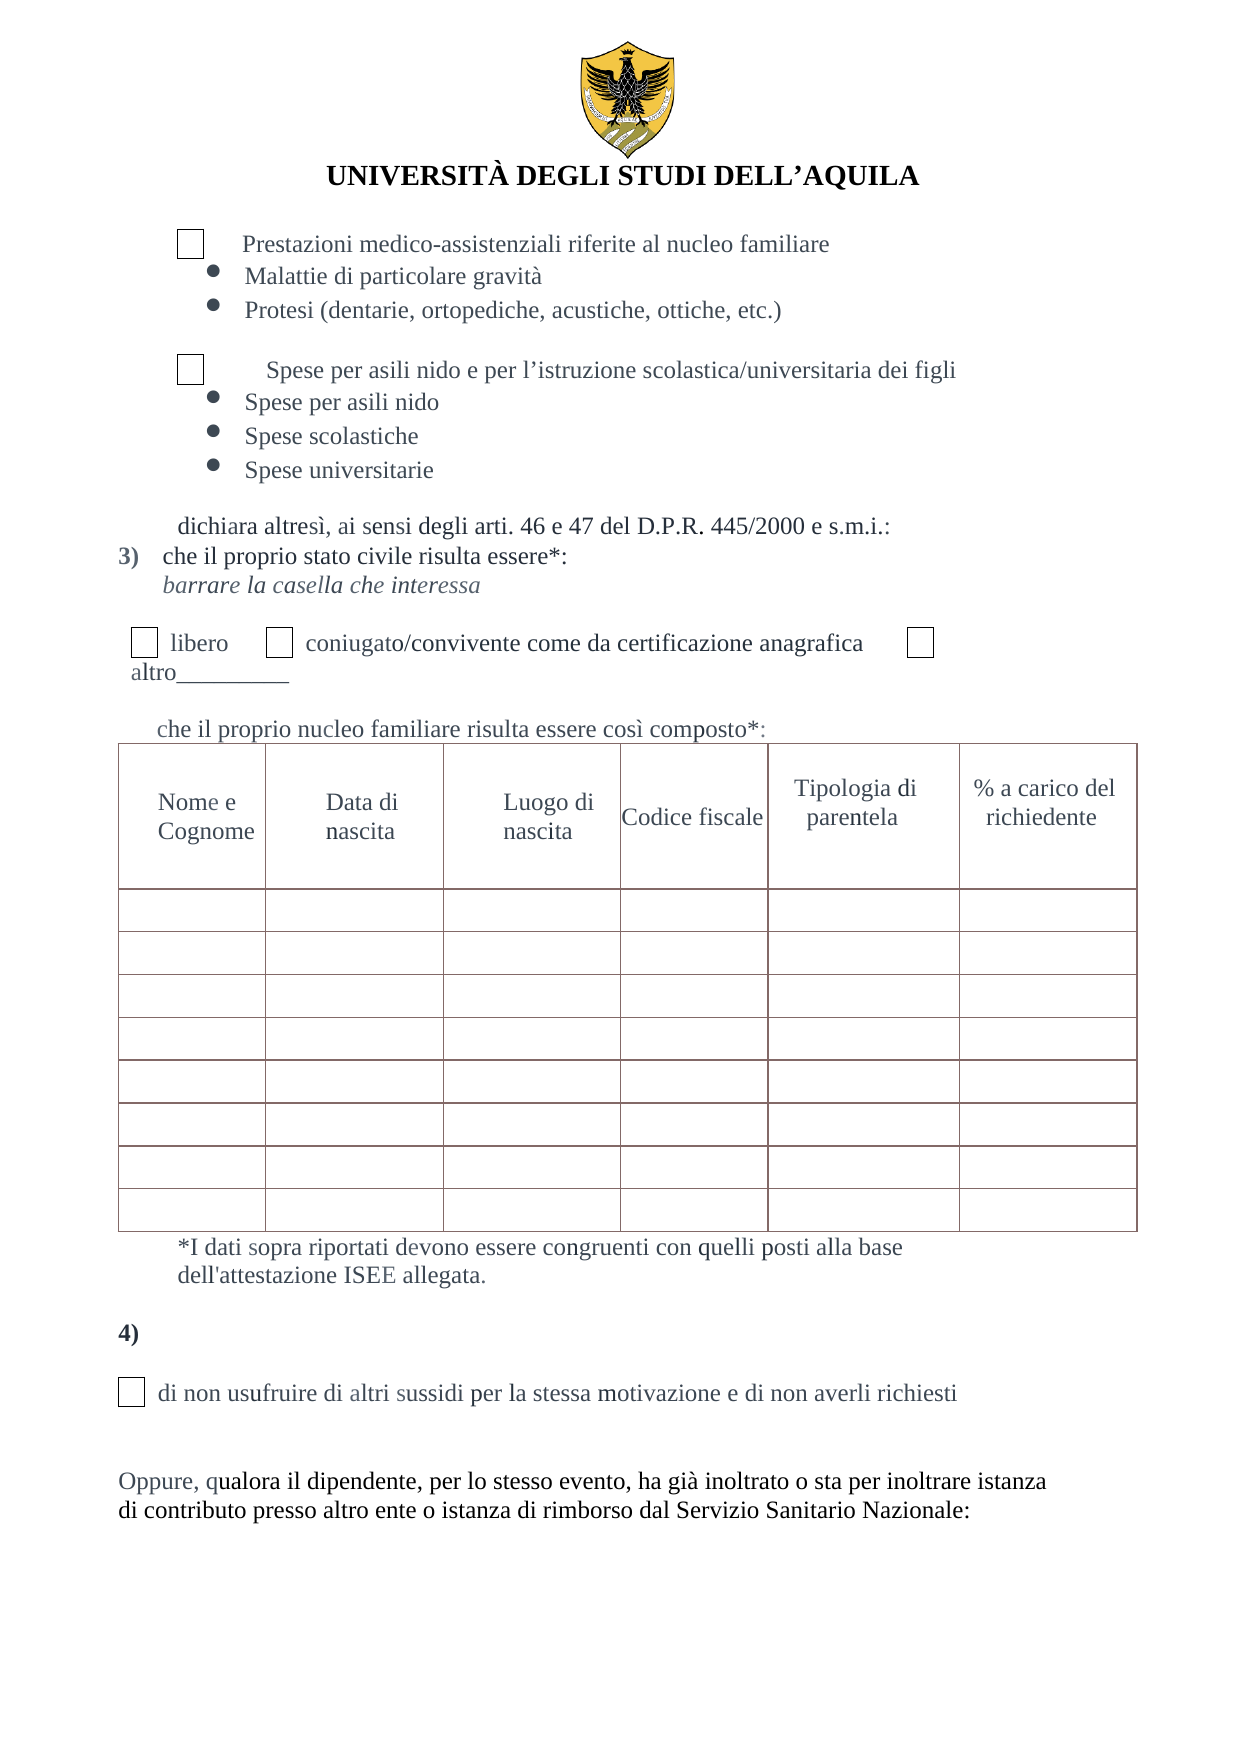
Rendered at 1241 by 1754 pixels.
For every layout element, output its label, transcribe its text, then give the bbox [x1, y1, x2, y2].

table_header Nome e Cognome [119, 744, 265, 888]
table_cell [769, 932, 959, 974]
table_cell [266, 1061, 443, 1102]
table_cell [960, 1104, 1136, 1145]
table_cell [119, 1061, 265, 1102]
table_cell [960, 890, 1136, 931]
table_cell [960, 975, 1136, 1016]
table_cell [119, 1189, 265, 1231]
table_cell [444, 1061, 620, 1102]
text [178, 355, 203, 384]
table_header Tipologia di parentela [769, 744, 959, 888]
table_cell [769, 1018, 959, 1059]
table_cell [266, 975, 443, 1016]
text Oppure, qualora il dipendente, per lo stesso evento, ha già inoltrato o sta per inoltrare istanza di contributo presso altro ente o istanza di rimborso dal Servizio Sanitario Nazionale: [118, 1466, 1048, 1524]
list Malattie di particolare gravità [207, 258, 1028, 292]
text Spese per asili nido e per l’istruzione scolastica/universitaria dei figli [204, 355, 1027, 384]
table_cell [621, 975, 767, 1016]
table_header % a carico del richiedente [960, 744, 1136, 888]
table_cell [769, 1147, 959, 1188]
table_cell [769, 1104, 959, 1145]
table_cell [444, 1018, 620, 1059]
table_cell [119, 932, 265, 974]
table_cell [621, 932, 767, 974]
table_cell [266, 1189, 443, 1231]
list che il proprio stato civile risulta essere*: barrare la casella che interessa [118, 541, 599, 599]
table_cell [621, 1061, 767, 1102]
table_cell [621, 1018, 767, 1059]
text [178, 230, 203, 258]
table_cell [960, 1189, 1136, 1231]
table_cell [119, 975, 265, 1016]
table_cell [119, 1104, 265, 1145]
table_cell [119, 1018, 265, 1059]
table_cell [769, 975, 959, 1016]
table_cell [444, 890, 620, 931]
table_cell [266, 890, 443, 931]
table_cell [444, 975, 620, 1016]
table_cell [266, 932, 443, 974]
table_cell [769, 1061, 959, 1102]
text di non usufruire di altri sussidi per la stessa motivazione e di non averli richiesti [118, 1378, 1048, 1435]
table_cell [119, 890, 265, 931]
table_cell [444, 1104, 620, 1145]
table_cell [960, 1061, 1136, 1102]
table_cell [621, 1189, 767, 1231]
table_cell [960, 932, 1136, 974]
table_cell [960, 1147, 1136, 1188]
text *I dati sopra riportati devono essere congruenti con quelli posti alla base dell'attestazione ISEE allegata. [177, 1232, 1051, 1289]
table_cell [266, 1104, 443, 1145]
text Prestazioni medico-assistenziali riferite al nucleo familiare [204, 229, 1028, 258]
picture [580, 41, 675, 159]
text che il proprio nucleo familiare risulta essere così composto*: [157, 714, 1051, 743]
table_cell [769, 1189, 959, 1231]
table_header Data di nascita [266, 744, 443, 888]
table_cell [444, 1147, 620, 1188]
table_cell [444, 932, 620, 974]
list Spese scolastiche [207, 418, 1028, 452]
list Spese universitarie [207, 452, 1028, 486]
table_cell [960, 1018, 1136, 1059]
table_cell [769, 890, 959, 931]
table_cell [621, 890, 767, 931]
text libero coniugato/convivente come da certificazione anagrafica altro_________ [131, 628, 1078, 686]
table_cell [266, 1147, 443, 1188]
text dichiara altresì, ai sensi degli arti. 46 e 47 del D.P.R. 445/2000 e s.m.i.: [177, 511, 1078, 540]
table_cell [266, 1018, 443, 1059]
list Spese per asili nido [207, 384, 1028, 418]
table_header Luogo di nascita [444, 744, 620, 888]
table_cell [621, 1147, 767, 1188]
table_cell [119, 1147, 265, 1188]
table_cell [621, 1104, 767, 1145]
list Protesi (dentarie, ortopediche, acustiche, ottiche, etc.) [207, 292, 1028, 326]
table_header Codice fiscale [621, 744, 767, 888]
table_cell [444, 1189, 620, 1231]
